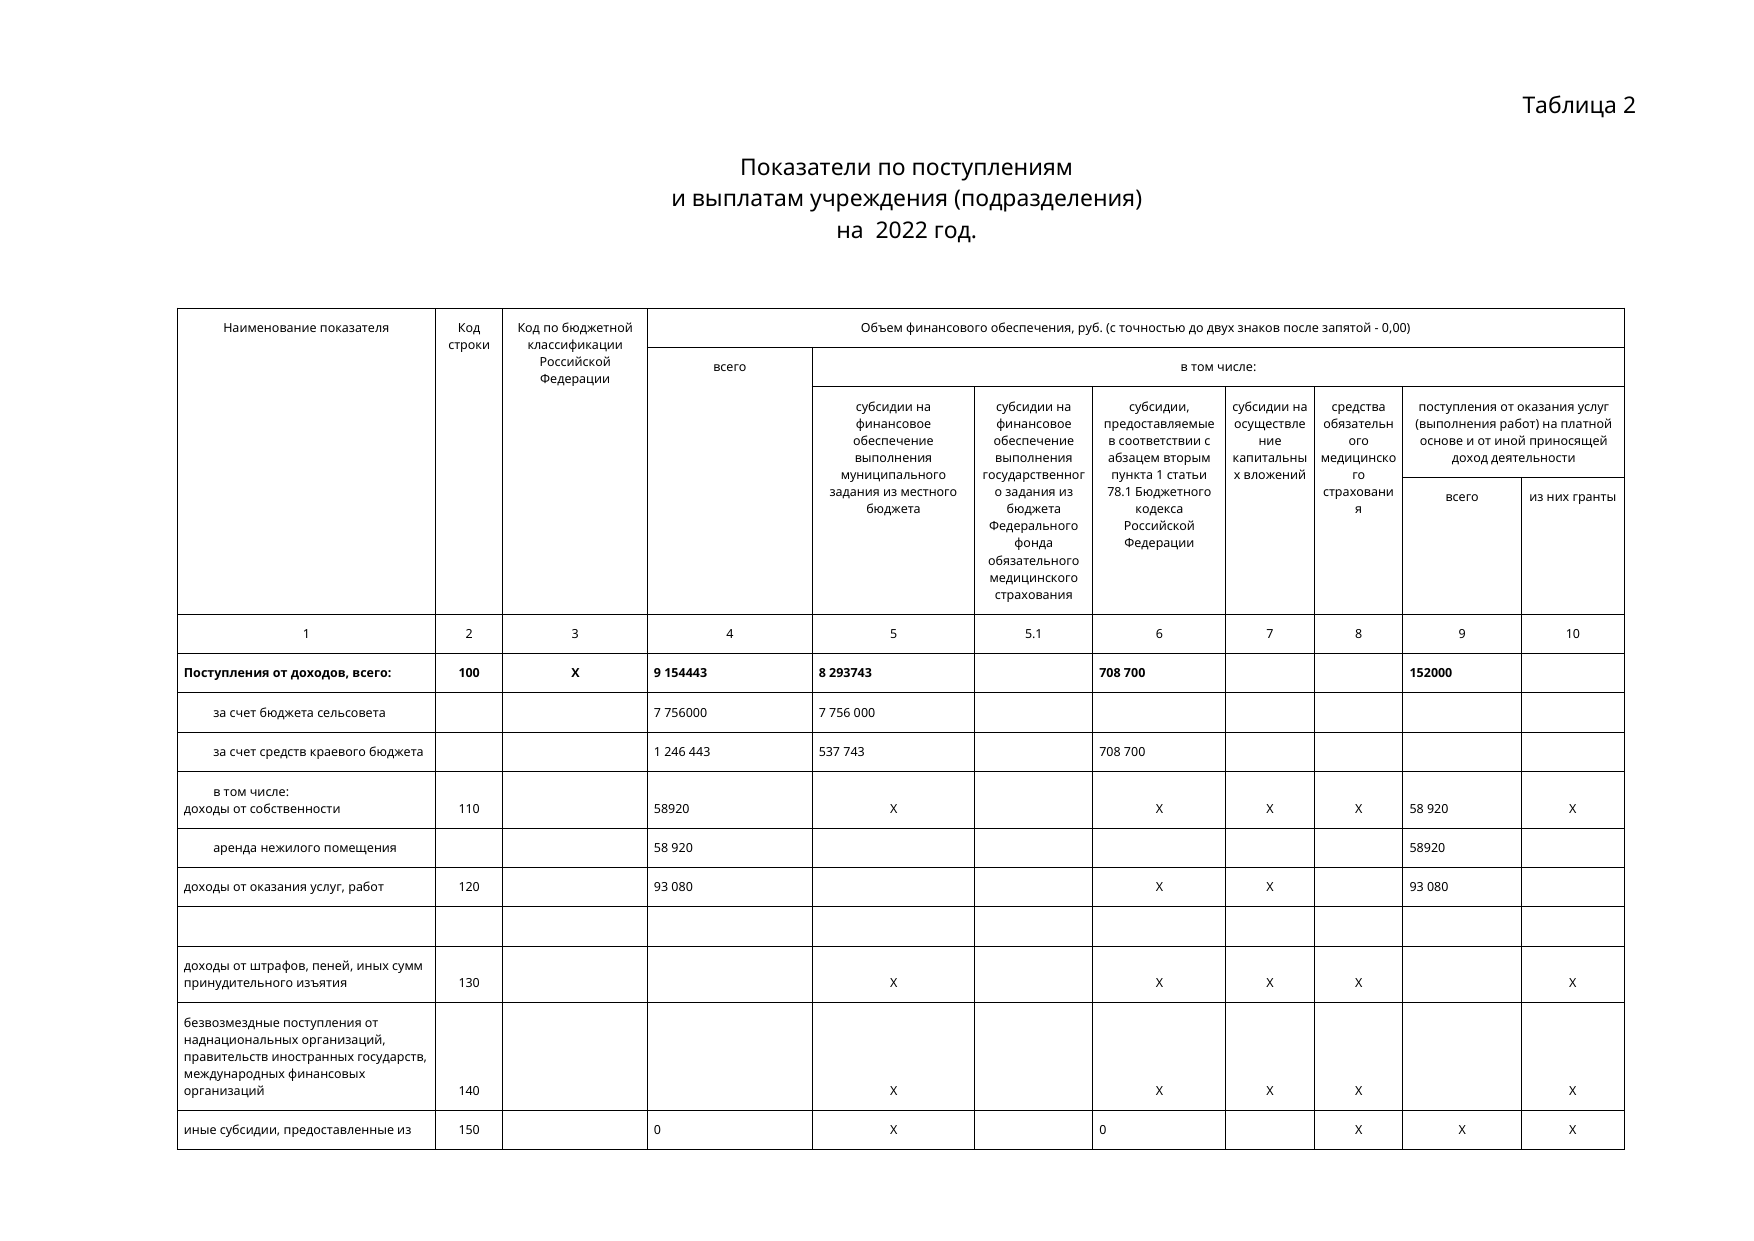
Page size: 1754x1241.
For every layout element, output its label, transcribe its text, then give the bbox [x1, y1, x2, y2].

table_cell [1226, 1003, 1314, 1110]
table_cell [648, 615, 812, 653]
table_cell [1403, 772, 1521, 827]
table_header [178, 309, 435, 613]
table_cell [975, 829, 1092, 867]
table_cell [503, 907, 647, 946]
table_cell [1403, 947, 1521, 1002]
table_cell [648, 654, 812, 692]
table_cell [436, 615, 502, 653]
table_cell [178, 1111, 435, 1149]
text Таблица 2 [177, 89, 1636, 120]
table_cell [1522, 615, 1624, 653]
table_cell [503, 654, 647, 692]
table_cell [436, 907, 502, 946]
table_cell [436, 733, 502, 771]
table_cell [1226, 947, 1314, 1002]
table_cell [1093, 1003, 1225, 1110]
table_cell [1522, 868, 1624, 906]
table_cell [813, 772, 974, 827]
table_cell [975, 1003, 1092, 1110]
text Показатели по поступлениям [177, 151, 1636, 182]
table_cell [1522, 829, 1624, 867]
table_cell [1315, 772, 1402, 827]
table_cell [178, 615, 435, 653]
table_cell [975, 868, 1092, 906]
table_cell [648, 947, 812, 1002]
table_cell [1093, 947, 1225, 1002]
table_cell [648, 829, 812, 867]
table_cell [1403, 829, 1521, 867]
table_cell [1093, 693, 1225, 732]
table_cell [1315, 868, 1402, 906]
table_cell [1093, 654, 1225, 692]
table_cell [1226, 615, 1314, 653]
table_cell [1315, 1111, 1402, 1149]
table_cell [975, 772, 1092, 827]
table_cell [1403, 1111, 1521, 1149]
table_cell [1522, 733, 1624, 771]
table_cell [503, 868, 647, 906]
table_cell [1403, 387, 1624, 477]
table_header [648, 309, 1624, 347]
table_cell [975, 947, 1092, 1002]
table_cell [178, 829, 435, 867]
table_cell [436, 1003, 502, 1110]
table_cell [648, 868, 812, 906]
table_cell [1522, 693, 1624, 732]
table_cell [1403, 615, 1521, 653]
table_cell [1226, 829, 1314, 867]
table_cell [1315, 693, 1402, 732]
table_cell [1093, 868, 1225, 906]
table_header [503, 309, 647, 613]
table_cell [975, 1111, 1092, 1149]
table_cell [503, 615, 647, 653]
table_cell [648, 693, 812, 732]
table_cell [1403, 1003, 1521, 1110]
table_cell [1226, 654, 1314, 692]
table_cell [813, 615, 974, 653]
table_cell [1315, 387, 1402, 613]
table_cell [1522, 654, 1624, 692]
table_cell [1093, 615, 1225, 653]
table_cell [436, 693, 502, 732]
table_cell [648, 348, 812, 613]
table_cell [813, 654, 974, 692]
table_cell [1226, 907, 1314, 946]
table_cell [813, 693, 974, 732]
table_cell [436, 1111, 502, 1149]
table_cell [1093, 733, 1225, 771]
text и выплатам учреждения (подразделения) [177, 182, 1636, 214]
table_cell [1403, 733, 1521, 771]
text на 2022 год. [177, 214, 1636, 245]
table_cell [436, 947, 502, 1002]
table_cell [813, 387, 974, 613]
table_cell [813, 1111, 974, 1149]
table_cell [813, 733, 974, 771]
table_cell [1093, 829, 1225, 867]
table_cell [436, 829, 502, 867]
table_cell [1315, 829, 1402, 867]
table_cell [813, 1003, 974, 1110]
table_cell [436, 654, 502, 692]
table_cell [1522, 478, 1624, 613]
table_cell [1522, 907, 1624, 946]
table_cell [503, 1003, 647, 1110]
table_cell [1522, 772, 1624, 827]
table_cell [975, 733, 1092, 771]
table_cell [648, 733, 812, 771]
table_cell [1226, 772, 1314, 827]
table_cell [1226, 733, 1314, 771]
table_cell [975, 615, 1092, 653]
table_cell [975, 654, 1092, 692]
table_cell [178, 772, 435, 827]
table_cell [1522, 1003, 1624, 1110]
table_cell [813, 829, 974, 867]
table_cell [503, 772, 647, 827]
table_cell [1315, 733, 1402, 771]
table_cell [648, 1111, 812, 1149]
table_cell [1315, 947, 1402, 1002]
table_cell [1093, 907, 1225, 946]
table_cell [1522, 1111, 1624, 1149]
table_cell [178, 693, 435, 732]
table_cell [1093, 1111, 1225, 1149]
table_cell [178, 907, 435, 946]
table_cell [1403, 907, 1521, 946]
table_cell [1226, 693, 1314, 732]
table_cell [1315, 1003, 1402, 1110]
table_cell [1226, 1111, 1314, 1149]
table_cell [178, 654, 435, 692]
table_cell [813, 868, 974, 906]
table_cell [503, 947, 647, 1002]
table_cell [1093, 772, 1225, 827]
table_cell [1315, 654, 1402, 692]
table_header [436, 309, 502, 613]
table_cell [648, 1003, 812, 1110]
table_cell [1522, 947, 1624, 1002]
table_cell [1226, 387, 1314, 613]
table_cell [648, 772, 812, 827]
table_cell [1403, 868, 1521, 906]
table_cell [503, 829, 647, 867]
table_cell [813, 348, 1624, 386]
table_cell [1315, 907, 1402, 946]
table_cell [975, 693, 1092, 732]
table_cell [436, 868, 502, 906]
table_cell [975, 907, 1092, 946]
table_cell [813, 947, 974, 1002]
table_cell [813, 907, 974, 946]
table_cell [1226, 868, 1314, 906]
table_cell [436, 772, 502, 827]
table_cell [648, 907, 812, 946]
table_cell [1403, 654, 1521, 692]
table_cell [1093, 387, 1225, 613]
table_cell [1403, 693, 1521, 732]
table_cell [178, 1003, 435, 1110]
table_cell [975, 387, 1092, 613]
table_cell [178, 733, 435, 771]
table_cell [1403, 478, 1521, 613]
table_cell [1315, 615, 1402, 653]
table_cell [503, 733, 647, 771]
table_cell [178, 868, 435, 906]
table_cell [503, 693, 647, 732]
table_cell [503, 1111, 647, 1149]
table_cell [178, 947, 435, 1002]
